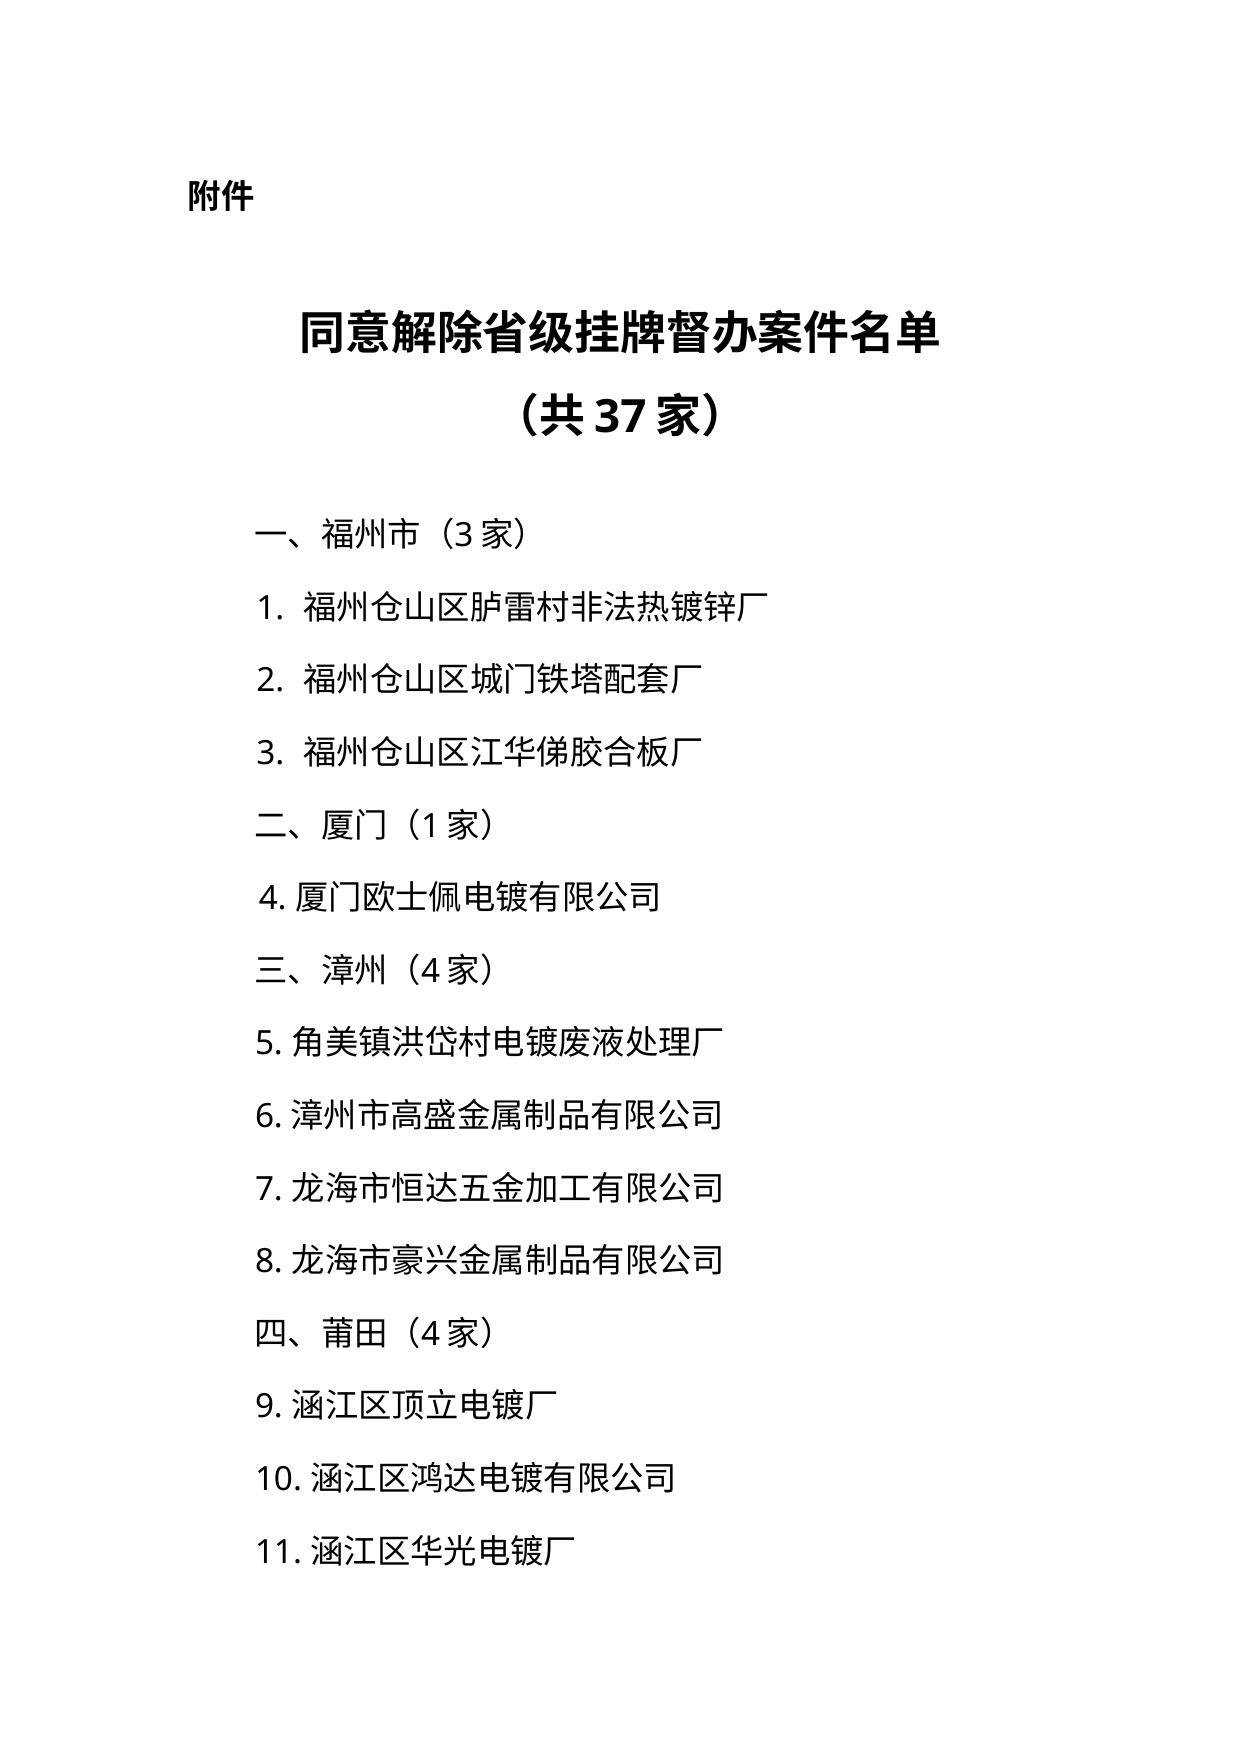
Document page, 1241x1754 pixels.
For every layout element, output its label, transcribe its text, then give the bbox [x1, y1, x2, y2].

text 8. 龙海市豪兴金属制品有限公司 [187, 1234, 1053, 1282]
text 5. 角美镇洪岱村电镀废液处理厂 [187, 1016, 1053, 1064]
text 6. 漳州市高盛金属制品有限公司 [187, 1089, 1053, 1137]
text 三、漳州（4家） [187, 943, 1053, 992]
text 4. 厦门欧士佩电镀有限公司 [225, 871, 1053, 919]
text 9. 涵江区顶立电镀厂 [187, 1379, 1053, 1428]
text 附件 [187, 162, 1053, 227]
text 10. 涵江区鸿达电镀有限公司 [187, 1452, 1053, 1500]
list 福州仓山区胪雷村非法热镀锌厂 [256, 581, 1053, 629]
text （共37家） [187, 379, 1053, 446]
text 7. 龙海市恒达五金加工有限公司 [187, 1161, 1053, 1210]
text 四、莆田（4家） [187, 1307, 1053, 1355]
text 二、厦门（1家） [187, 798, 1053, 847]
list 福州仓山区江华俤胶合板厂 [256, 726, 1053, 774]
text 同意解除省级挂牌督办案件名单 [187, 296, 1053, 363]
text 一、福州市（3家） [187, 508, 1053, 556]
text 11. 涵江区华光电镀厂 [187, 1524, 1053, 1573]
list 福州仓山区城门铁塔配套厂 [256, 653, 1053, 702]
